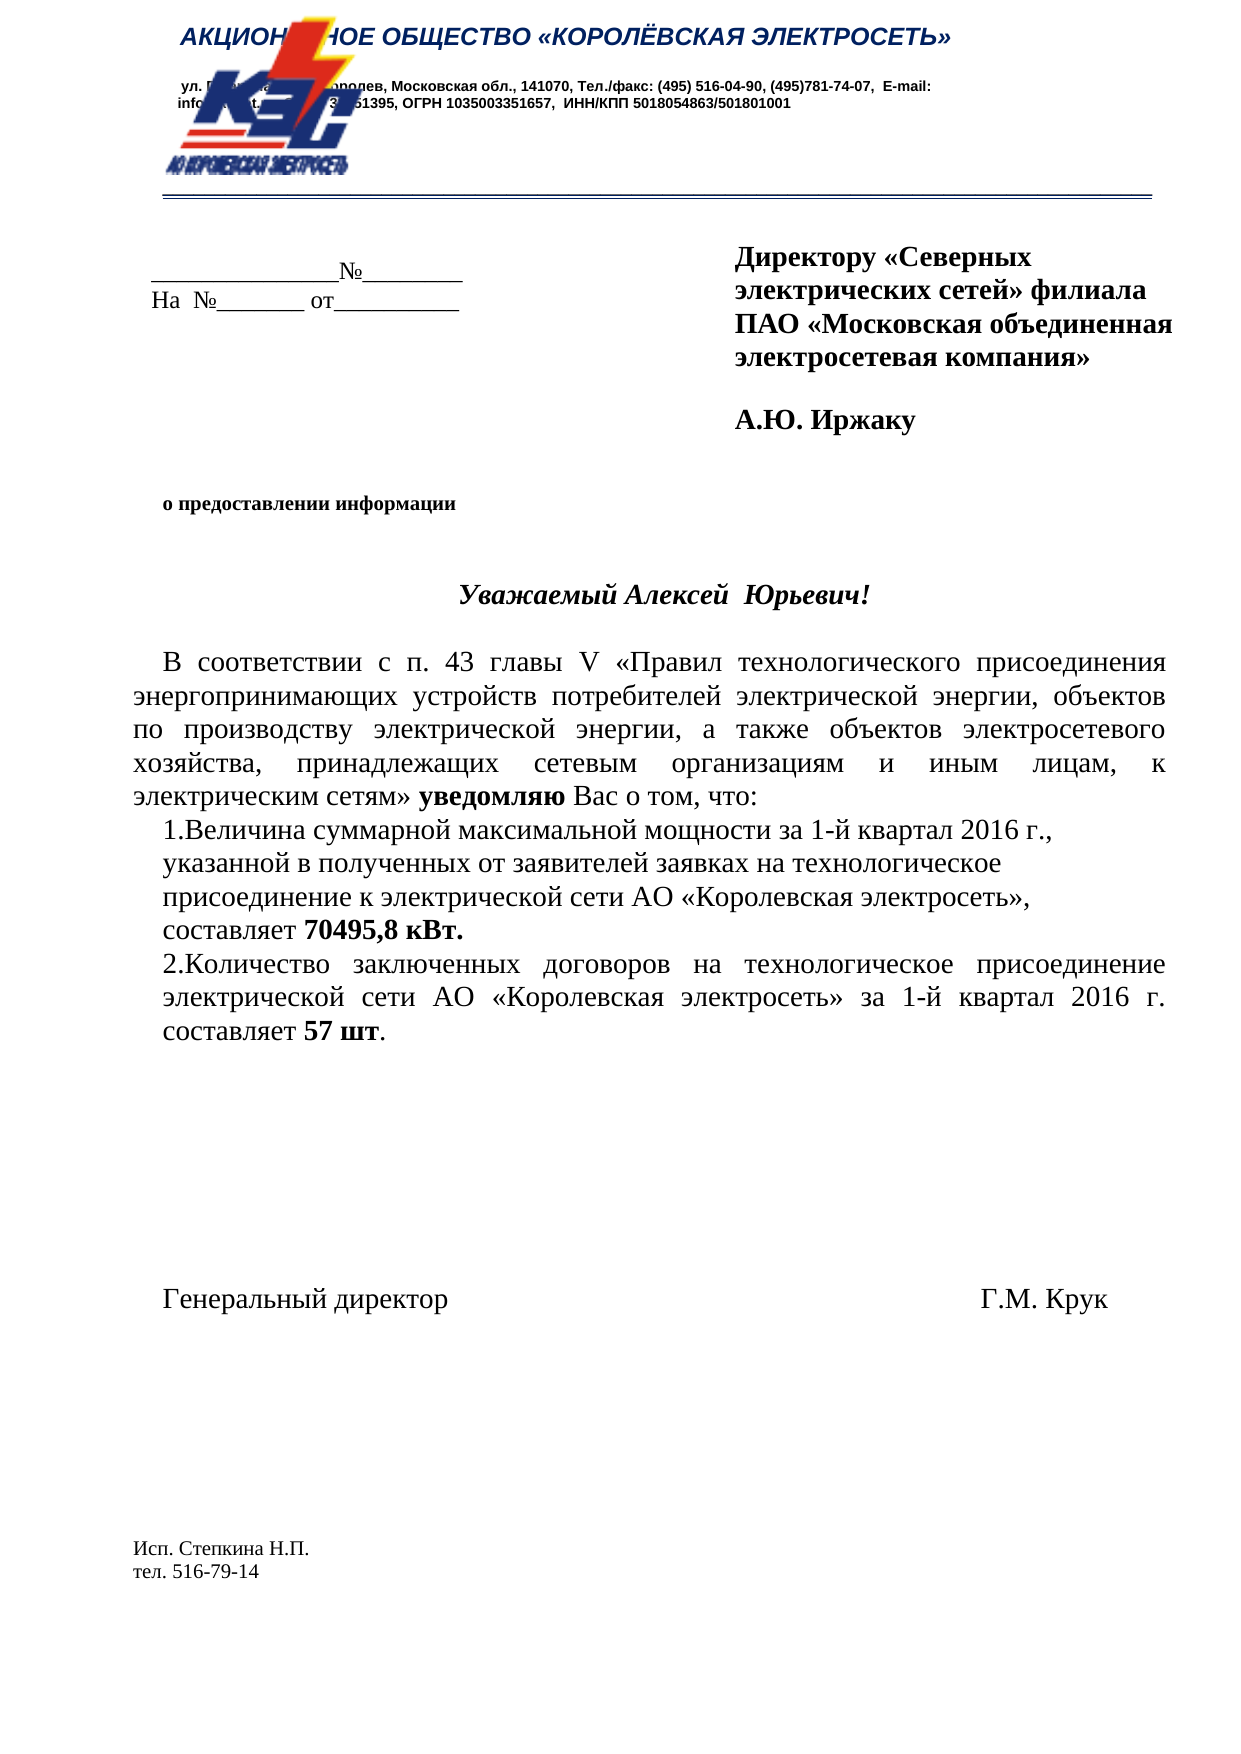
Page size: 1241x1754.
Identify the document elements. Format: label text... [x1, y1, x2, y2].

title На №_______ от__________ [76, 285, 719, 313]
text В соответствии с п. 43 главы V «Правил технологического присоединения энергопринимающих устройств потребителей электрической энергии, объектов по производству электрической энергии, а также объектов электросетевого хозяйства, принадлежащих сетевым организациям и иным лицам, к электрическим сетям» уведомляю Вас о том, что: [133, 644, 1167, 812]
text тел. 516-79-14 [133, 1559, 1167, 1583]
title _______________№________ [76, 256, 719, 285]
text Исп. Степкина Н.П. [133, 1535, 1167, 1559]
text Генеральный директор Г.М. Крук [162, 1281, 1167, 1315]
text Уважаемый Алексей Юрьевич! [162, 577, 1167, 611]
text о предоставлении информации [162, 491, 1167, 515]
text 1.Величина суммарной максимальной мощности за 1-й квартал 2016 г., указанной в полученных от заявителей заявках на технологическое присоединение к электрической сети АО «Королевская электросеть», составляет 70495,8 кВт. [162, 812, 1167, 946]
text 2.Количество заключенных договоров на технологическое присоединение электрической сети АО «Королевская электросеть» за 1-й квартал 2016 г. составляет 57 шт. [162, 946, 1167, 1047]
